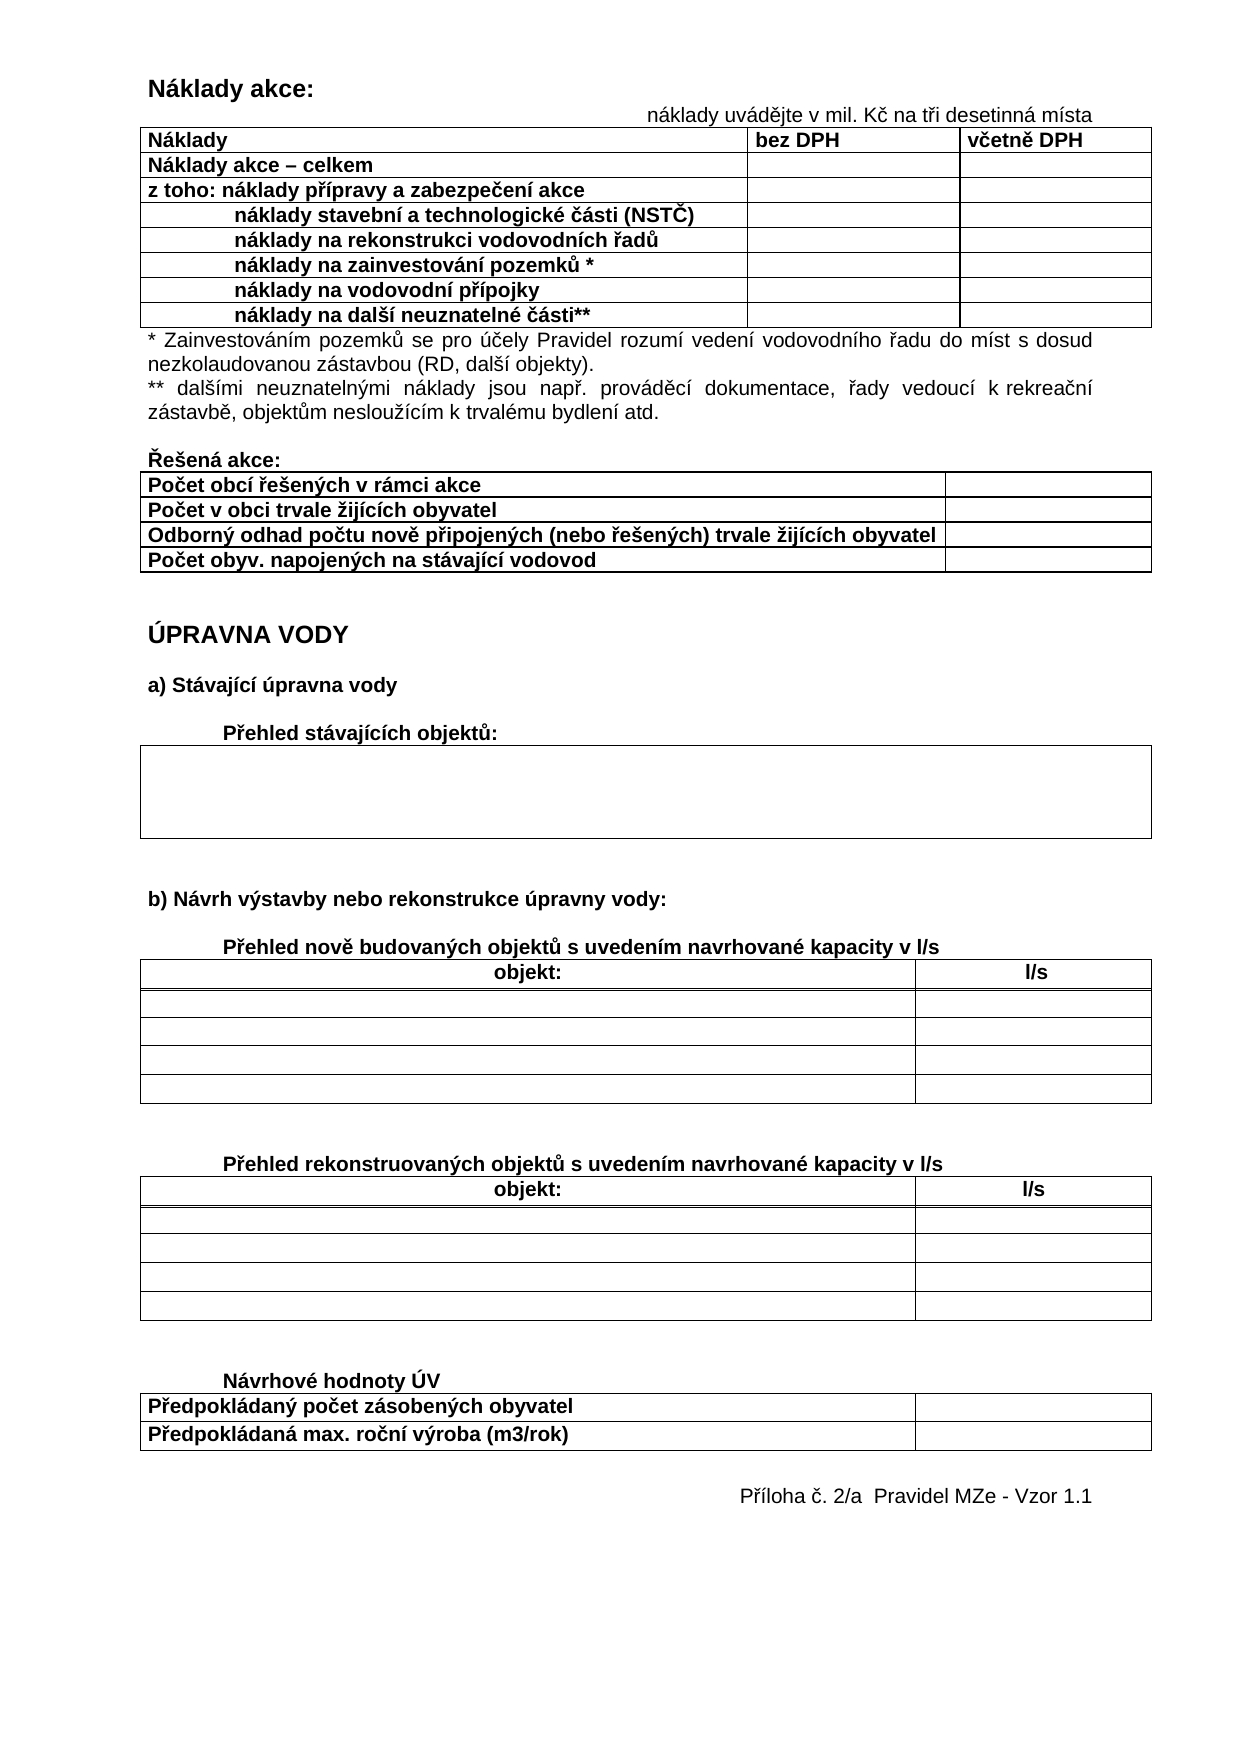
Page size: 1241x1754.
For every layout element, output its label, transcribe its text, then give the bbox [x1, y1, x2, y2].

title Přehled rekonstruovaných objektů s uvedením navrhované kapacity v l/s [148, 1152, 1092, 1176]
table_header [141, 746, 1151, 838]
title * Zainvestováním pozemků se pro účely Pravidel rozumí vedení vodovodního řadu do míst s dosud nezkolaudovanou zástavbou (RD, další objekty). [148, 328, 1092, 376]
table_header Předpokládaný počet zásobených obyvatel [141, 1394, 915, 1421]
table_cell [748, 278, 959, 302]
table_cell Počet v obci trvale žijících obyvatel [141, 498, 945, 521]
table_cell Předpokládaná max. roční výroba (m3/rok) [141, 1422, 915, 1450]
table_cell náklady na zainvestování pozemků * [141, 253, 747, 277]
table_cell [916, 1208, 1151, 1233]
table_cell [961, 228, 1151, 252]
table_cell [916, 1075, 1151, 1103]
title Náklady akce: [148, 74, 1092, 103]
table_header l/s [916, 1177, 1151, 1204]
table_cell [141, 1075, 915, 1103]
table_header objekt: [141, 1177, 915, 1204]
table_header [916, 1394, 1151, 1421]
title Řešená akce: [148, 447, 1092, 471]
table_cell [916, 991, 1151, 1017]
table_cell náklady na vodovodní přípojky [141, 278, 747, 302]
table_cell [961, 203, 1151, 227]
table_cell [141, 1234, 915, 1262]
table_cell [141, 1263, 915, 1291]
table_cell [946, 548, 1151, 571]
title ÚPRAVNA VODY [148, 620, 1092, 649]
table_cell [961, 278, 1151, 302]
table_header Počet obcí řešených v rámci akce [141, 473, 945, 496]
table_cell [916, 1234, 1151, 1262]
table_cell Odborný odhad počtu nově připojených (nebo řešených) trvale žijících obyvatel [141, 523, 945, 546]
table_header Náklady [141, 128, 747, 152]
table_header l/s [916, 960, 1151, 988]
title Návrhové hodnoty ÚV [148, 1368, 1092, 1392]
title a) Stávající úpravna vody [148, 673, 1092, 697]
table_cell [141, 1208, 915, 1233]
table_cell [141, 1018, 915, 1045]
table_cell [748, 228, 959, 252]
title Přehled stávajících objektů: [148, 721, 1092, 745]
table_cell [141, 1046, 915, 1074]
table_cell [748, 253, 959, 277]
table_cell [141, 991, 915, 1017]
title Příloha č. 2/a Pravidel MZe - Vzor 1.1 [148, 1483, 1092, 1507]
table_cell [748, 303, 959, 327]
table_cell náklady stavební a technologické části (NSTČ) [141, 203, 747, 227]
table_cell Počet obyv. napojených na stávající vodovod [141, 548, 945, 571]
table_header včetně DPH [961, 128, 1151, 152]
table_cell z toho: náklady přípravy a zabezpečení akce [141, 178, 747, 202]
table_cell náklady na rekonstrukci vodovodních řadů [141, 228, 747, 252]
title Přehled nově budovaných objektů s uvedením navrhované kapacity v l/s [148, 935, 1092, 959]
table_cell [748, 178, 959, 202]
table_cell [916, 1292, 1151, 1319]
table_cell [946, 498, 1151, 521]
table_header objekt: [141, 960, 915, 988]
table_header bez DPH [748, 128, 959, 152]
table_cell Náklady akce – celkem [141, 153, 747, 177]
table_cell náklady na další neuznatelné části** [141, 303, 747, 327]
table_header [946, 473, 1151, 496]
table_cell [961, 253, 1151, 277]
table_cell [916, 1422, 1151, 1450]
title náklady uvádějte v mil. Kč na tři desetinná místa [148, 103, 1092, 127]
table_cell [946, 523, 1151, 546]
table_cell [916, 1018, 1151, 1045]
table_cell [961, 303, 1151, 327]
title b) Návrh výstavby nebo rekonstrukce úpravny vody: [148, 887, 1092, 911]
table_cell [961, 153, 1151, 177]
table_cell [748, 203, 959, 227]
table_cell [916, 1046, 1151, 1074]
table_cell [916, 1263, 1151, 1291]
table_cell [961, 178, 1151, 202]
table_cell [141, 1292, 915, 1319]
table_cell [748, 153, 959, 177]
title ** dalšími neuznatelnými náklady jsou např. prováděcí dokumentace, řady vedoucí k rekreační zástavbě, objektům nesloužícím k trvalému bydlení atd. [148, 376, 1092, 423]
